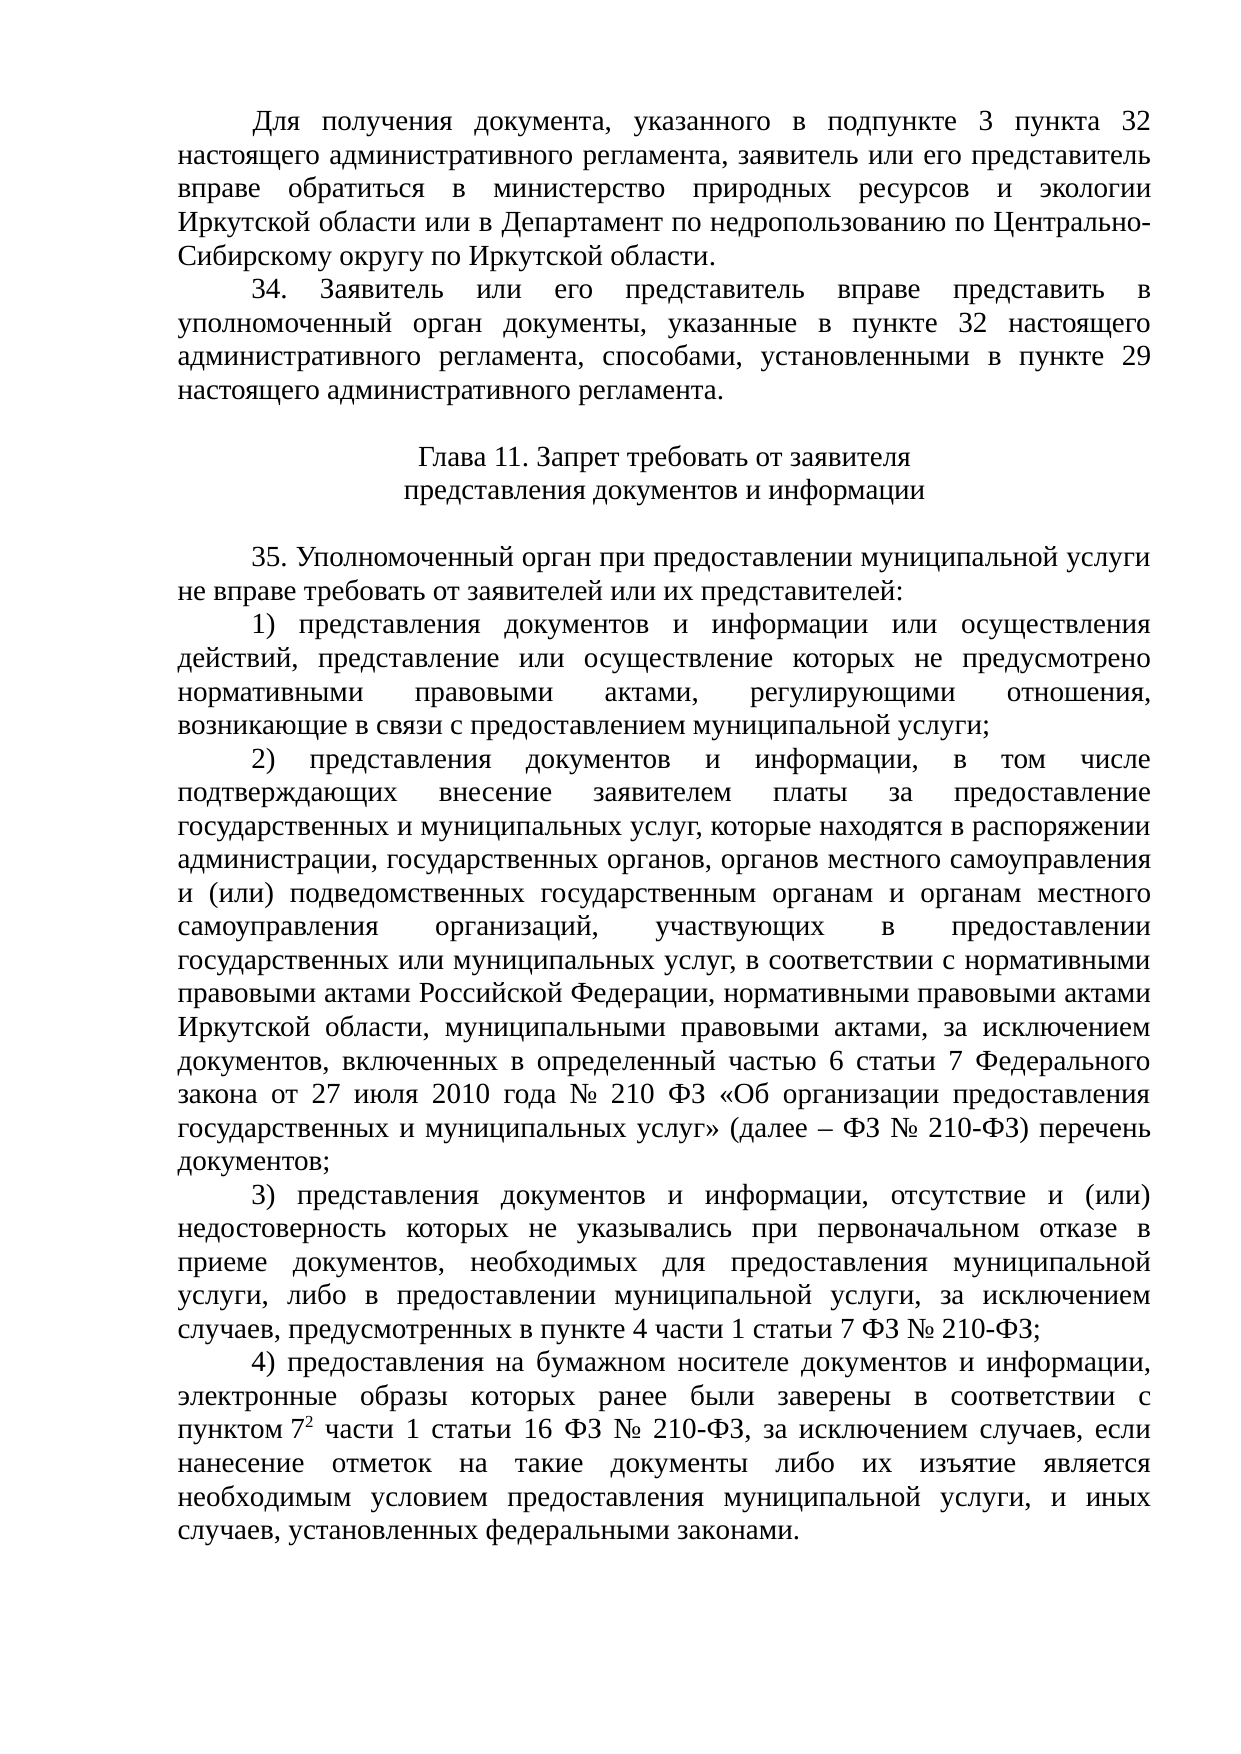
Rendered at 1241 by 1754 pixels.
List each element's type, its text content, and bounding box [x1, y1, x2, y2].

text 2) представления документов и информации, в том числе подтверждающих внесение заявителем платы за предоставление государственных и муниципальных услуг, которые находятся в распоряжении администрации, государственных органов, органов местного самоуправления и (или) подведомственных государственным органам и органам местного самоуправления организаций, участвующих в предоставлении государственных или муниципальных услуг, в соответствии с нормативными правовыми актами Российской Федерации, нормативными правовыми актами Иркутской области, муниципальными правовыми актами, за исключением документов, включенных в определенный частью 6 статьи 7 Федерального закона от 27 июля 2010 года № 210 ФЗ «Об организации предоставления государственных и муниципальных услуг» (далее – ФЗ № 210-ФЗ) перечень документов; [177, 741, 1152, 1177]
text 35. Уполномоченный орган при предоставлении муниципальной услуги не вправе требовать от заявителей или их представителей: [177, 539, 1152, 607]
text 3) представления документов и информации, отсутствие и (или) недостоверность которых не указывались при первоначальном отказе в приеме документов, необходимых для предоставления муниципальной услуги, либо в предоставлении муниципальной услуги, за исключением случаев, предусмотренных в пункте 4 части 1 статьи 7 ФЗ № 210-ФЗ; [177, 1177, 1152, 1344]
text представления документов и информации [177, 472, 1152, 506]
text Для получения документа, указанного в подпункте 3 пункта 32 настоящего административного регламента, заявитель или его представитель вправе обратиться в министерство природных ресурсов и экологии Иркутской области или в Департамент по недропользованию по Центрально-Сибирскому округу по Иркутской области. [177, 103, 1152, 271]
text 34. Заявитель или его представитель вправе представить в уполномоченный орган документы, указанные в пункте 32 настоящего административного регламента, способами, установленными в пункте 29 настоящего административного регламента. [177, 271, 1152, 405]
text 4) предоставления на бумажном носителе документов и информации, электронные образы которых ранее были заверены в соответствии с пунктом 72 части 1 статьи 16 ФЗ № 210-ФЗ, за исключением случаев, если нанесение отметок на такие документы либо их изъятие является необходимым условием предоставления муниципальной услуги, и иных случаев, установленных федеральными законами. [177, 1344, 1152, 1546]
text Глава 11. Запрет требовать от заявителя [177, 439, 1152, 472]
text 1) представления документов и информации или осуществления действий, представление или осуществление которых не предусмотрено нормативными правовыми актами, регулирующими отношения, возникающие в связи с предоставлением муниципальной услуги; [177, 607, 1152, 741]
